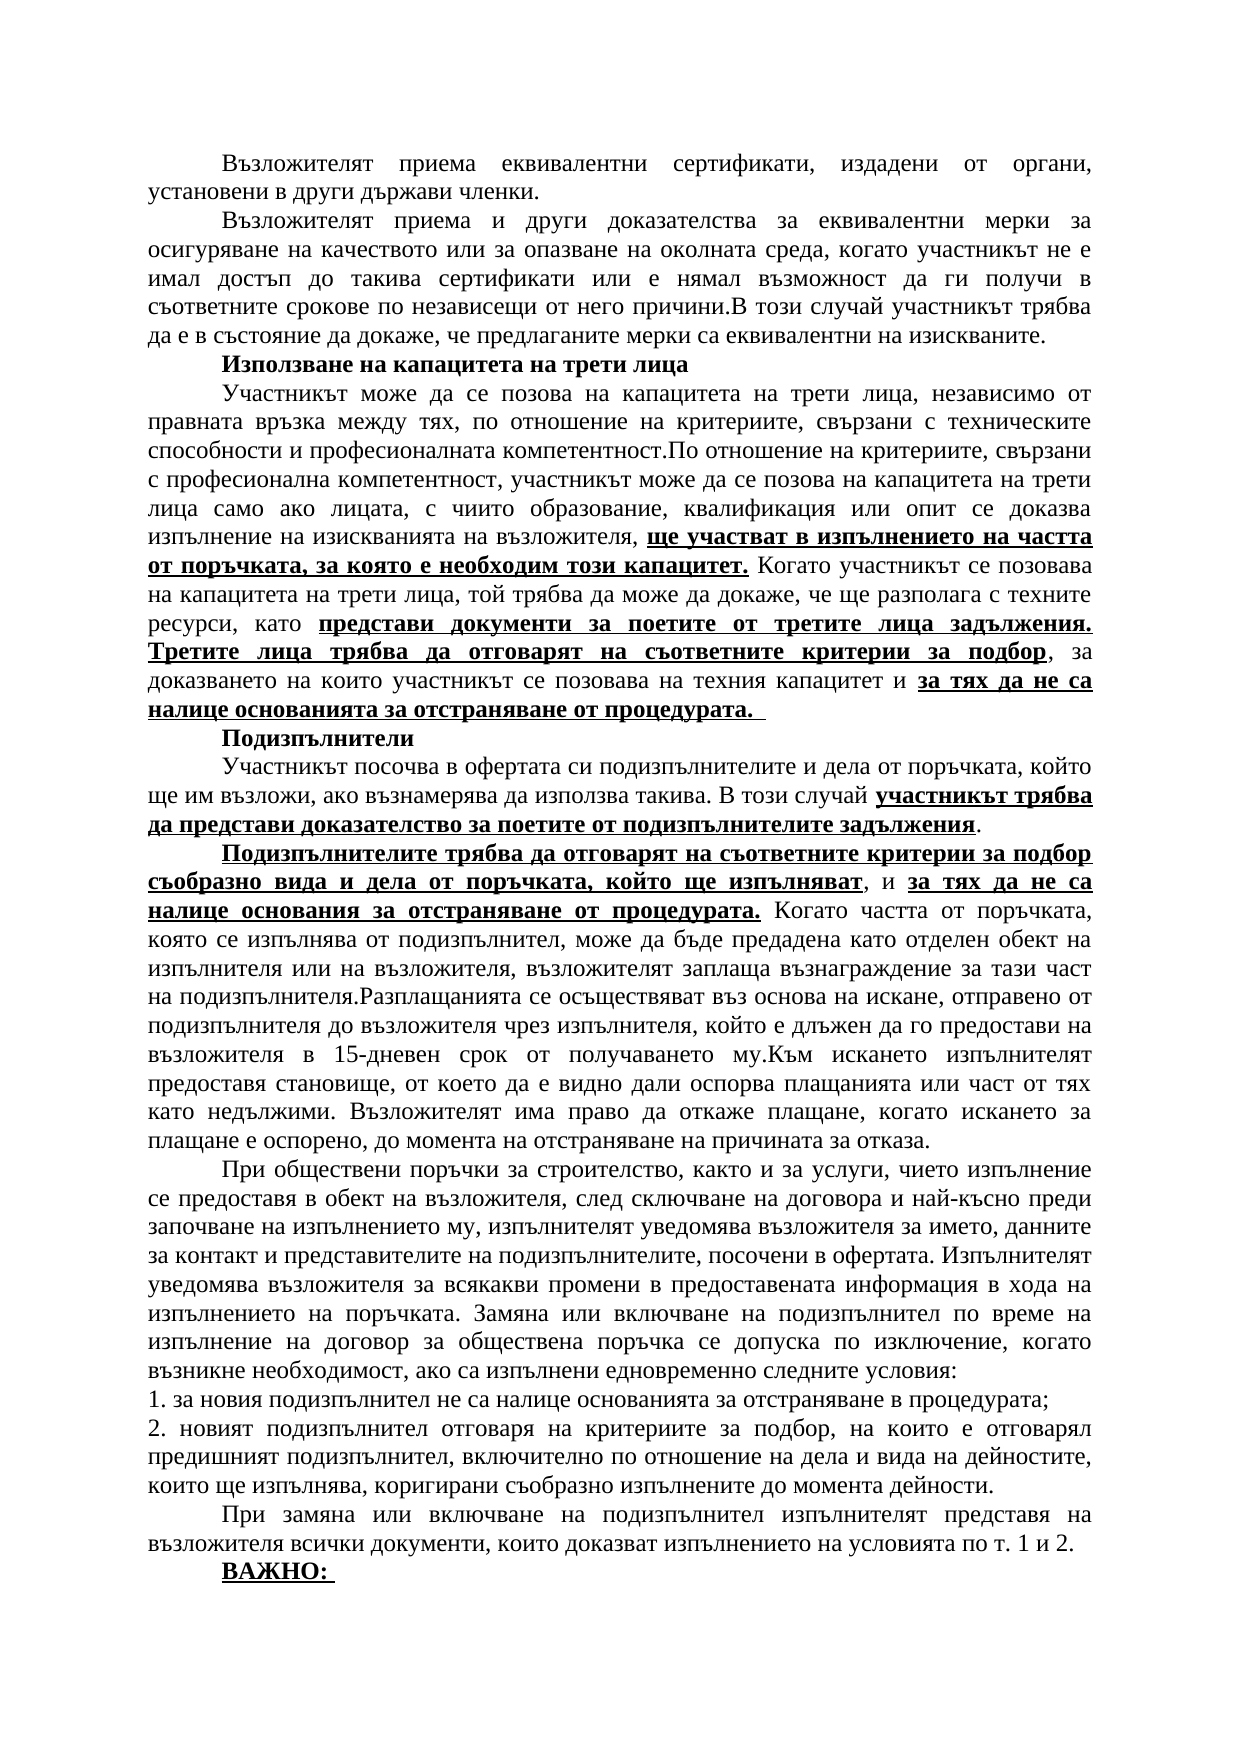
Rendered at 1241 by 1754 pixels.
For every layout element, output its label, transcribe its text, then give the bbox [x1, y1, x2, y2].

text При обществени поръчки за строителство, както и за услуги, чието изпълнение се предоставя в обект на възложителя, след сключване на договора и най-късно преди започване на изпълнението му, изпълнителят уведомява възложителя за името, данните за контакт и представителите на подизпълнителите, посочени в офертата. Изпълнителят уведомява възложителя за всякакви промени в предоставената информация в хода на изпълнението на поръчката. Замяна или включване на подизпълнител по време на изпълнение на договор за обществена поръчка се допуска по изключение, когато възникне необходимост, ако са изпълнени едновременно следните условия: [148, 1154, 1093, 1384]
text 2. новият подизпълнител отговаря на критериите за подбор, на които е отговарял предишният подизпълнител, включително по отношение на дела и вида на дейностите, които ще изпълнява, коригирани съобразно изпълнените до момента дейности. [148, 1413, 1093, 1499]
text ВАЖНО: [148, 1556, 1093, 1585]
text 1. за новия подизпълнител не са налице основанията за отстраняване в процедурата; [148, 1384, 1093, 1413]
text Подизпълнители [148, 723, 1093, 751]
text При замяна или включване на подизпълнител изпълнителят представя на възложителя всички документи, които доказват изпълнението на условията по т. 1 и 2. [148, 1499, 1093, 1556]
text Участникът може да се позова на капацитета на трети лица, независимо от правната връзка между тях, по отношение на критериите, свързани с техническите способности и професионалната компетентност.По отношение на критериите, свързани с професионална компетентност, участникът може да се позова на капацитета на трети лица само ако лицата, с чиито образование, квалификация или опит се доказва изпълнение на изискванията на възложителя, ще участват в изпълнението на частта от поръчката, за която е необходим този капацитет. Когато участникът се позовава на капацитета на трети лица, той трябва да може да докаже, че ще разполага с техните ресурси, като представи документи за поетите от третите лица задължения. Третите лица трябва да отговарят на съответните критерии за подбор, за доказването на които участникът се позовава на техния капацитет и за тях да не са налице основанията за отстраняване от процедурата. [148, 378, 1093, 723]
text Възложителят приема еквивалентни сертификати, издадени от органи, установени в други държави членки. [148, 148, 1093, 205]
text Участникът посочва в офертата си подизпълнителите и дела от поръчката, който ще им възложи, ако възнамерява да използва такива. В този случай участникът трябва да представи доказателство за поетите от подизпълнителите задължения. [148, 751, 1093, 838]
text Възложителят приема и други доказателства за еквивалентни мерки за осигуряване на качеството или за опазване на околната среда, когато участникът не е имал достъп до такива сертификати или е нямал възможност да ги получи в съответните срокове по независещи от него причини.В този случай участникът трябва да е в състояние да докаже, че предлаганите мерки са еквивалентни на изискваните. [148, 205, 1093, 349]
text Подизпълнителите трябва да отговарят на съответните критерии за подбор съобразно вида и дела от поръчката, който ще изпълняват, и за тях да не са налице основания за отстраняване от процедурата. Когато частта от поръчката, която се изпълнява от подизпълнител, може да бъде предадена като отделен обект на изпълнителя или на възложителя, възложителят заплаща възнаграждение за тази част на подизпълнителя.Разплащанията се осъществяват въз основа на искане, отправено от подизпълнителя до възложителя чрез изпълнителя, който е длъжен да го предостави на възложителя в 15-дневен срок от получаването му.Към искането изпълнителят предоставя становище, от което да е видно дали оспорва плащанията или част от тях като недължими. Възложителят има право да откаже плащане, когато искането за плащане е оспорено, до момента на отстраняване на причината за отказа. [148, 838, 1093, 1154]
text Използване на капацитета на трети лица [148, 349, 1093, 378]
